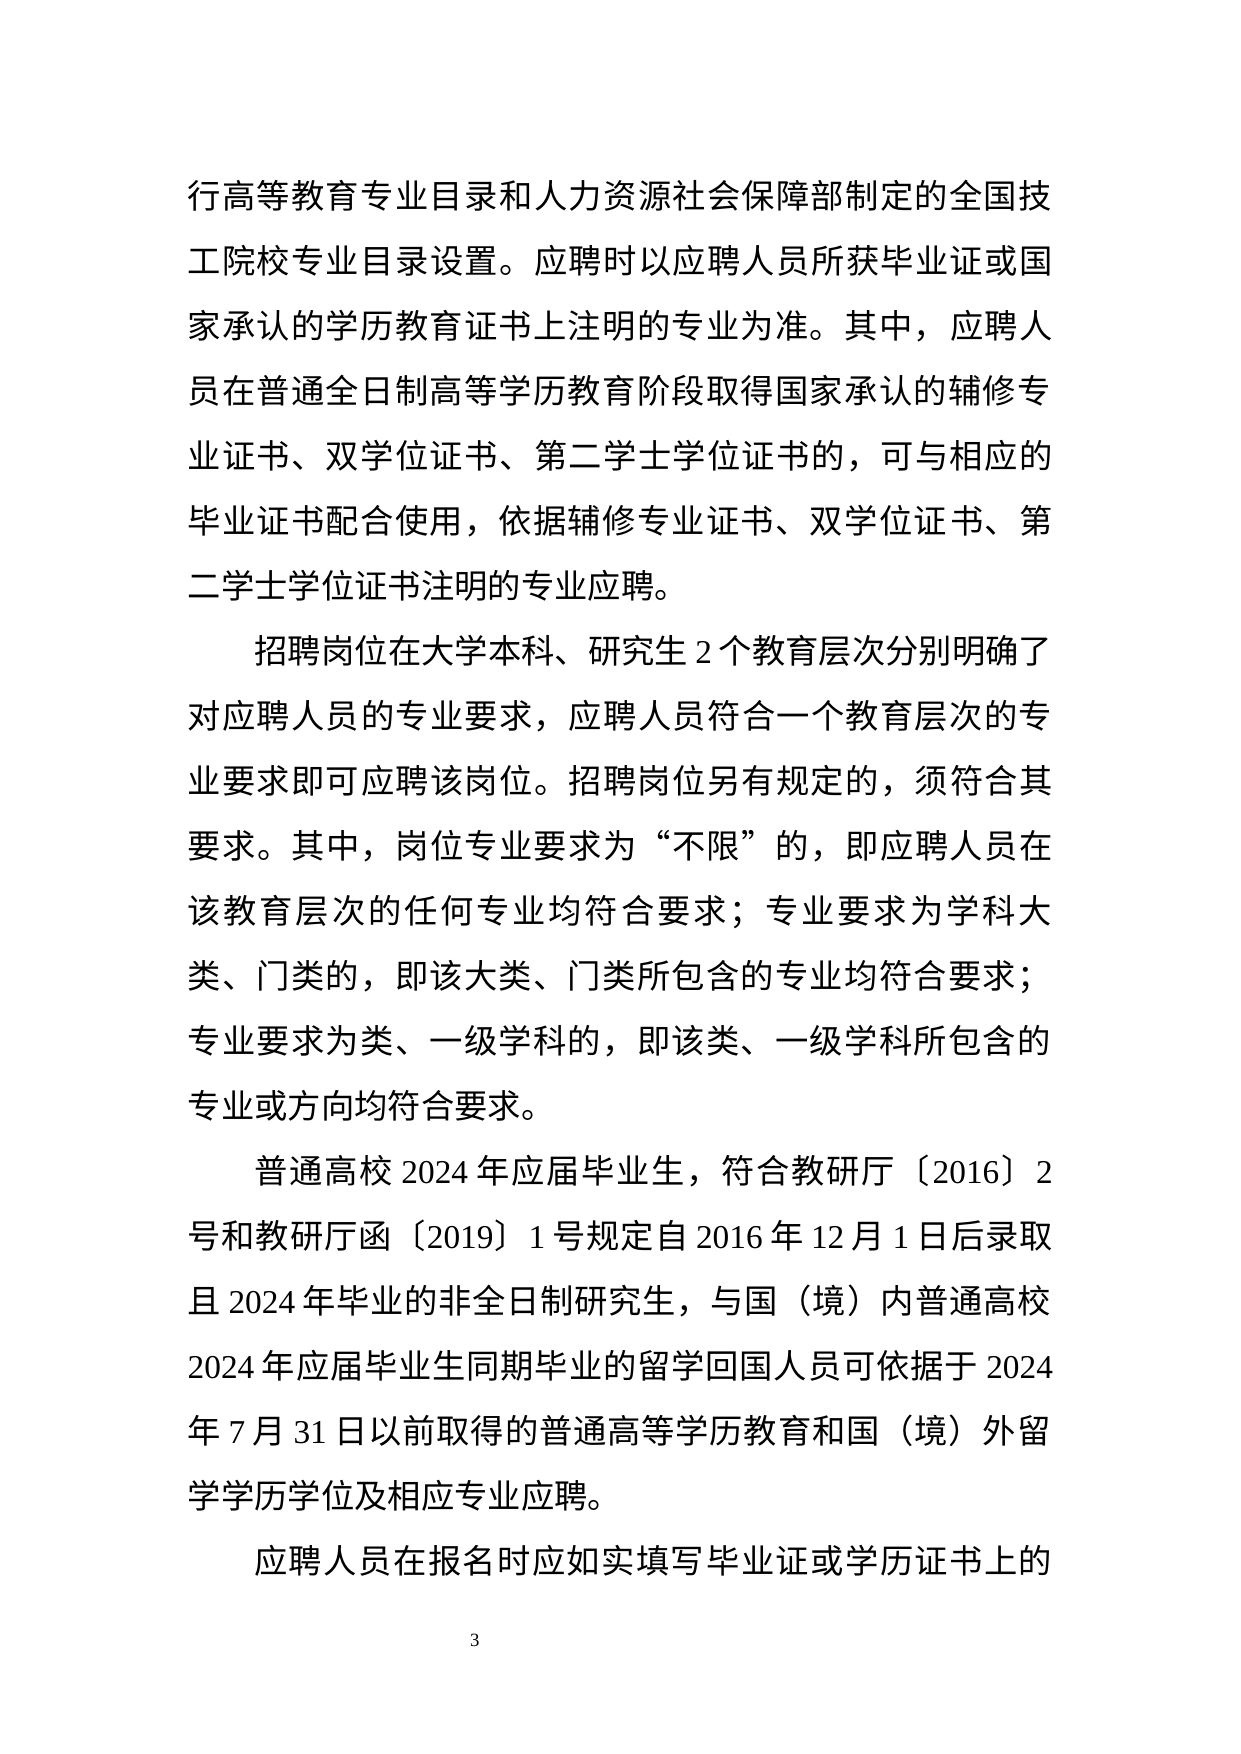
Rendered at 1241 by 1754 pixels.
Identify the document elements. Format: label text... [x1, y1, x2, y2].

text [187, 162, 1053, 617]
text 普通高校2024年应届毕业生，符合教研厅〔2016〕2号和教研厅函〔2019〕1号规定自2016年12月1日后录取且2024年毕业的非全日制研究生，与国（境）内普通高校2024年应届毕业生同期毕业的留学回国人员可依据于2024年7月31日以前取得的普通高等学历教育和国（境）外留学学历学位及相应专业应聘。 [187, 1137, 1053, 1527]
text 招聘岗位在大学本科、研究生2个教育层次分别明确了对应聘人员的专业要求，应聘人员符合一个教育层次的专业要求即可应聘该岗位。招聘岗位另有规定的，须符合其要求。其中，岗位专业要求为“不限”的，即应聘人员在该教育层次的任何专业均符合要求；专业要求为学科大类、门类的，即该大类、门类所包含的专业均符合要求；专业要求为类、一级学科的，即该类、一级学科所包含的专业或方向均符合要求。 [187, 617, 1053, 1137]
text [187, 1527, 1053, 1592]
